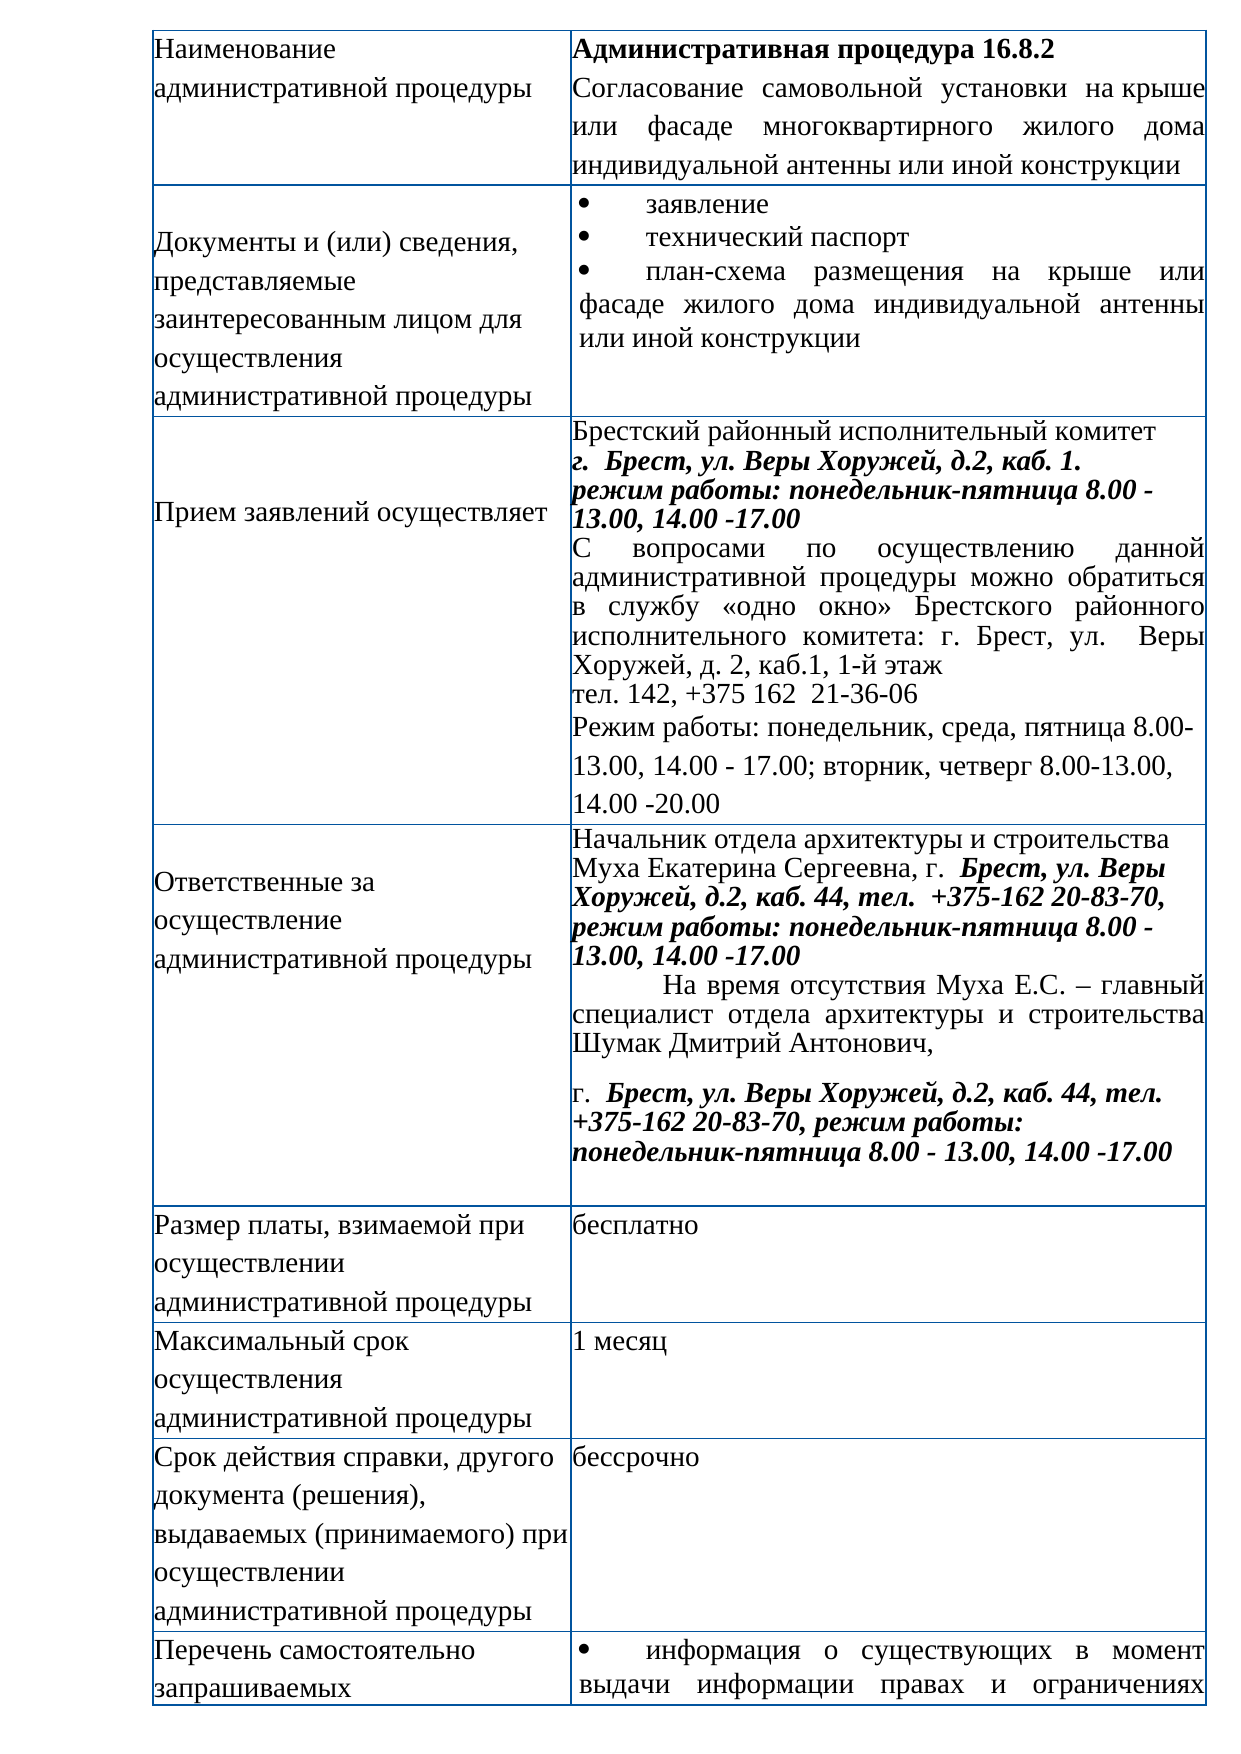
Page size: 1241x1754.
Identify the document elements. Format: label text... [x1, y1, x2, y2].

table_cell Начальник отдела архитектуры и строительства Муха Екатерина Сергеевна, г. Брест, ул. Веры Хоружей, д.2, каб. 44, тел. +375-162 20-83-70, режим работы: понедельник-пятница 8.00 - 13.00, 14.00 -17.00 На время отсутствия Муха Е.С. – главный специалист отдела архитектуры и строительства Шумак Дмитрий Антонович, г. Брест, ул. Веры Хоружей, д.2, каб. 44, тел. +375-162 20-83-70, режим работы: понедельник-пятница 8.00 - 13.00, 14.00 -17.00 [572, 825, 1205, 1205]
table_cell бесплатно [572, 1207, 1205, 1321]
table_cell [572, 1632, 1205, 1704]
table_header Административная процедура 16.8.2 Согласование самовольной установки на крыше или фасаде многоквартирного жилого дома индивидуальной антенны или иной конструкции [572, 31, 1205, 184]
table_cell 1 месяц [572, 1323, 1205, 1437]
table_cell Максимальный срок осуществления административной процедуры [154, 1323, 570, 1437]
table_cell Брестский районный исполнительный комитет г. Брест, ул. Веры Хоружей, д.2, каб. 1. режим работы: понедельник-пятница 8.00 - 13.00, 14.00 -17.00 С вопросами по осуществлению данной административной процедуры можно обратиться в службу «одно окно» Брестского районного исполнительного комитета: г. Брест, ул. Веры Хоружей, д. 2, каб.1, 1-й этаж тел. 142, +375 162 21-36-06 Режим работы: понедельник, среда, пятница 8.00-13.00, 14.00 - 17.00; вторник, четверг 8.00-13.00, 14.00 -20.00 [572, 417, 1205, 823]
table_cell Размер платы, взимаемой при осуществлении административной процедуры [154, 1207, 570, 1321]
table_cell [154, 1632, 570, 1704]
table_cell Документы и (или) сведения, представляемые заинтересованным лицом для осуществления административной процедуры [154, 186, 570, 416]
table_cell заявление технический паспорт план-схема размещения на крыше или фасаде жилого дома индивидуальной антенны или иной конструкции [572, 186, 1205, 416]
table_header Наименование административной процедуры [154, 31, 570, 184]
table_cell Ответственные за осуществление административной процедуры [154, 825, 570, 1205]
table_cell бессрочно [572, 1439, 1205, 1631]
table_cell Прием заявлений осуществляет [154, 417, 570, 823]
table_cell Срок действия справки, другого документа (решения), выдаваемых (принимаемого) при осуществлении административной процедуры [154, 1439, 570, 1631]
